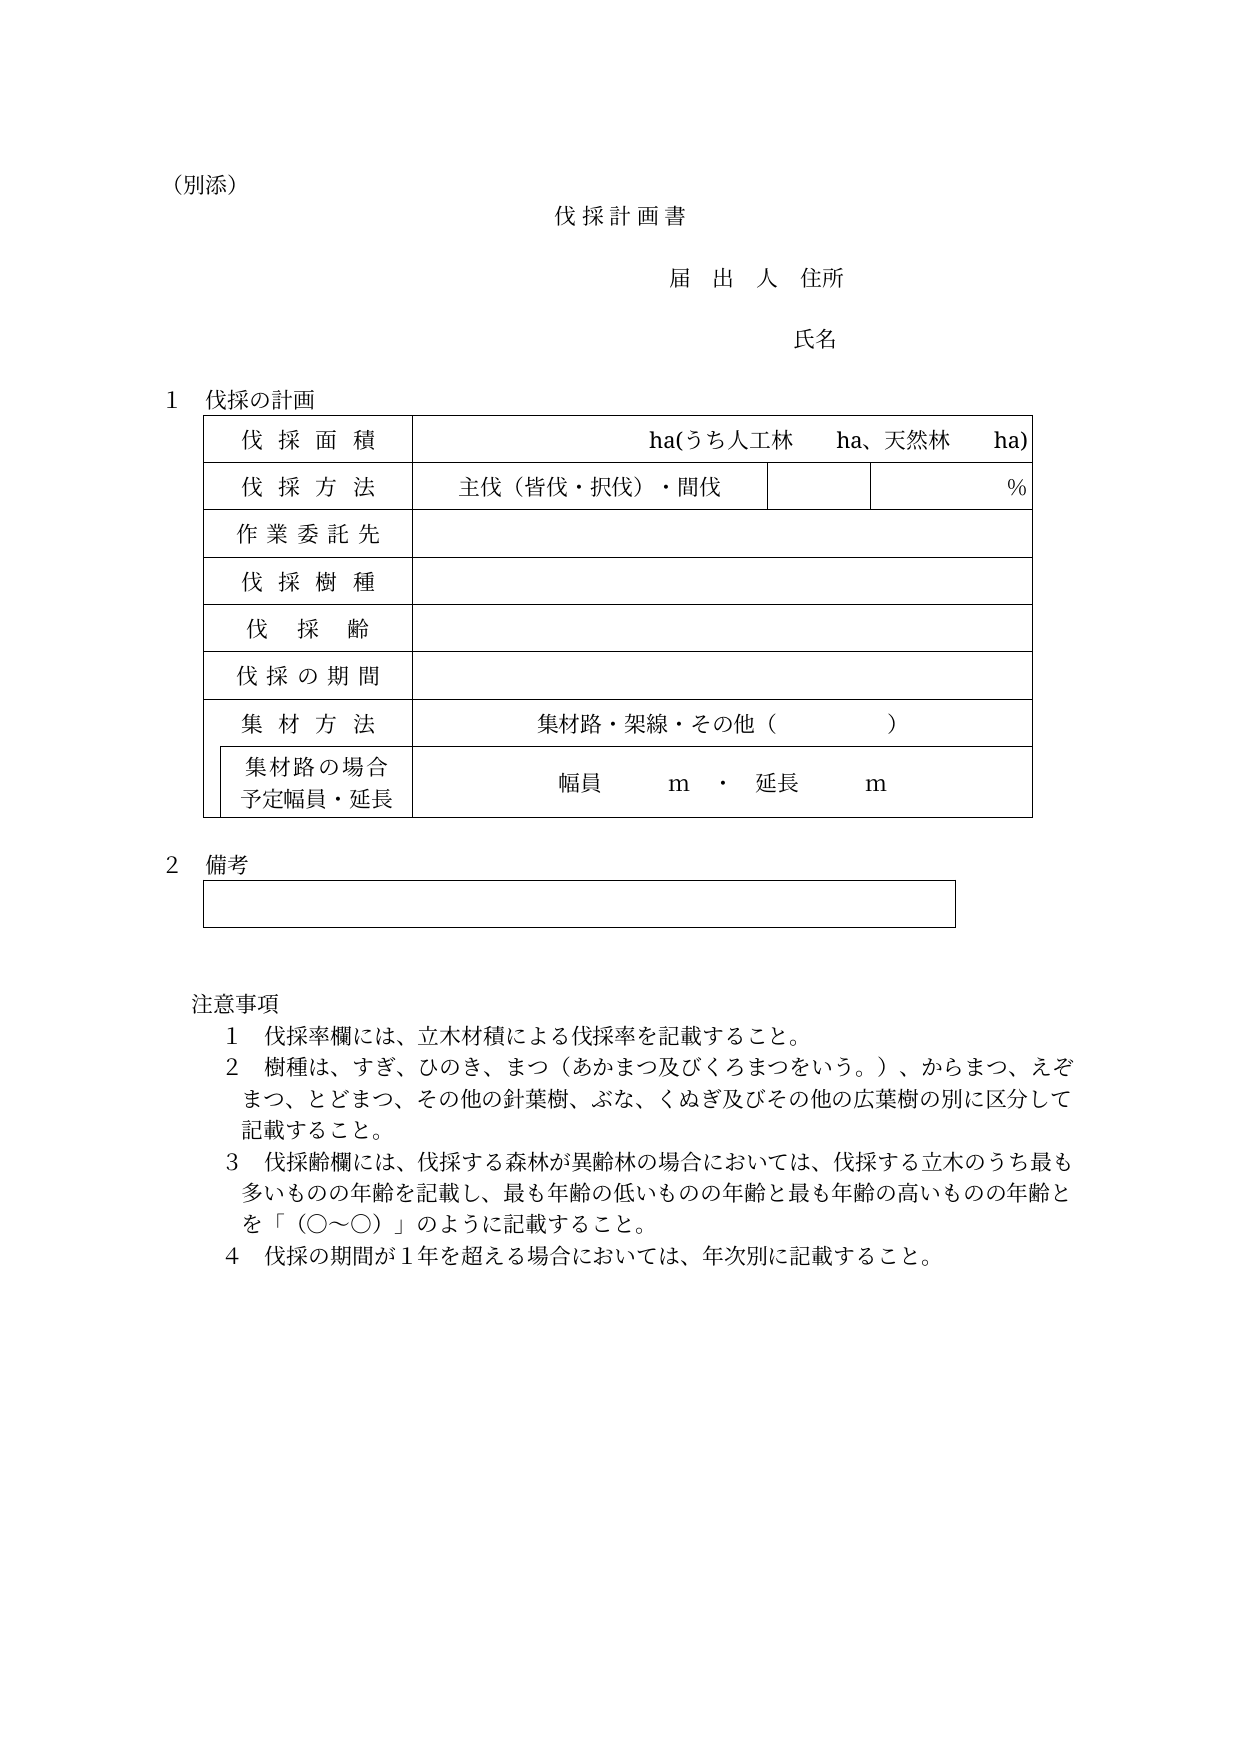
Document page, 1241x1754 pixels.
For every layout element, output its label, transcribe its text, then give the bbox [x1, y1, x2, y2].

text １ 伐採率欄には、立木材積による伐採率を記載すること。 [221, 1019, 1079, 1050]
table_cell [413, 510, 1032, 557]
table_cell [204, 746, 220, 817]
table_cell 集材路・架線・その他（ ） [413, 700, 1032, 746]
table_cell 幅員 ｍ ・ 延長 ｍ [413, 747, 1032, 817]
text 注意事項 [191, 987, 1079, 1019]
table_cell 伐採齢 [204, 605, 412, 651]
table_cell [768, 463, 870, 509]
text 伐 採 計 画 書 [162, 199, 1079, 231]
table_cell 伐採の期間 [204, 652, 412, 698]
text （別添） [162, 168, 1079, 199]
table_cell 集材方法 [204, 700, 412, 746]
text １ 伐採の計画 [162, 383, 1079, 415]
table_cell [413, 558, 1032, 604]
table_cell 集材路の場合 予定幅員・延長 [221, 747, 412, 817]
text ２ 備考 [162, 848, 1079, 879]
table_header ha(うち人工林 ha、天然林 ha) [413, 416, 1032, 462]
table_cell [413, 652, 1032, 698]
text 届 出 人 住所 [162, 261, 1079, 292]
table_cell 伐採樹種 [204, 558, 412, 604]
text ２ 樹種は、すぎ、ひのき、まつ（あかまつ及びくろまつをいう。）、からまつ、えぞまつ、とどまつ、その他の針葉樹、ぶな、くぬぎ及びその他の広葉樹の別に区分して記載すること。 [221, 1050, 1079, 1145]
table_cell ％ [871, 463, 1032, 509]
text ４ 伐採の期間が１年を超える場合においては、年次別に記載すること。 [221, 1239, 1079, 1271]
table_header 伐採面積 [204, 416, 412, 462]
table_cell [413, 605, 1032, 651]
table_header [204, 881, 955, 927]
table_cell 伐採方法 [204, 463, 412, 509]
table_cell 作業委託先 [204, 510, 412, 557]
text ３ 伐採齢欄には、伐採する森林が異齢林の場合においては、伐採する立木のうち最も多いものの年齢を記載し、最も年齢の低いものの年齢と最も年齢の高いものの年齢とを「（○～○）」のように記載すること。 [221, 1145, 1079, 1239]
table_cell 主伐（皆伐・択伐）・間伐 [413, 463, 767, 509]
text 氏名 [537, 322, 1079, 353]
